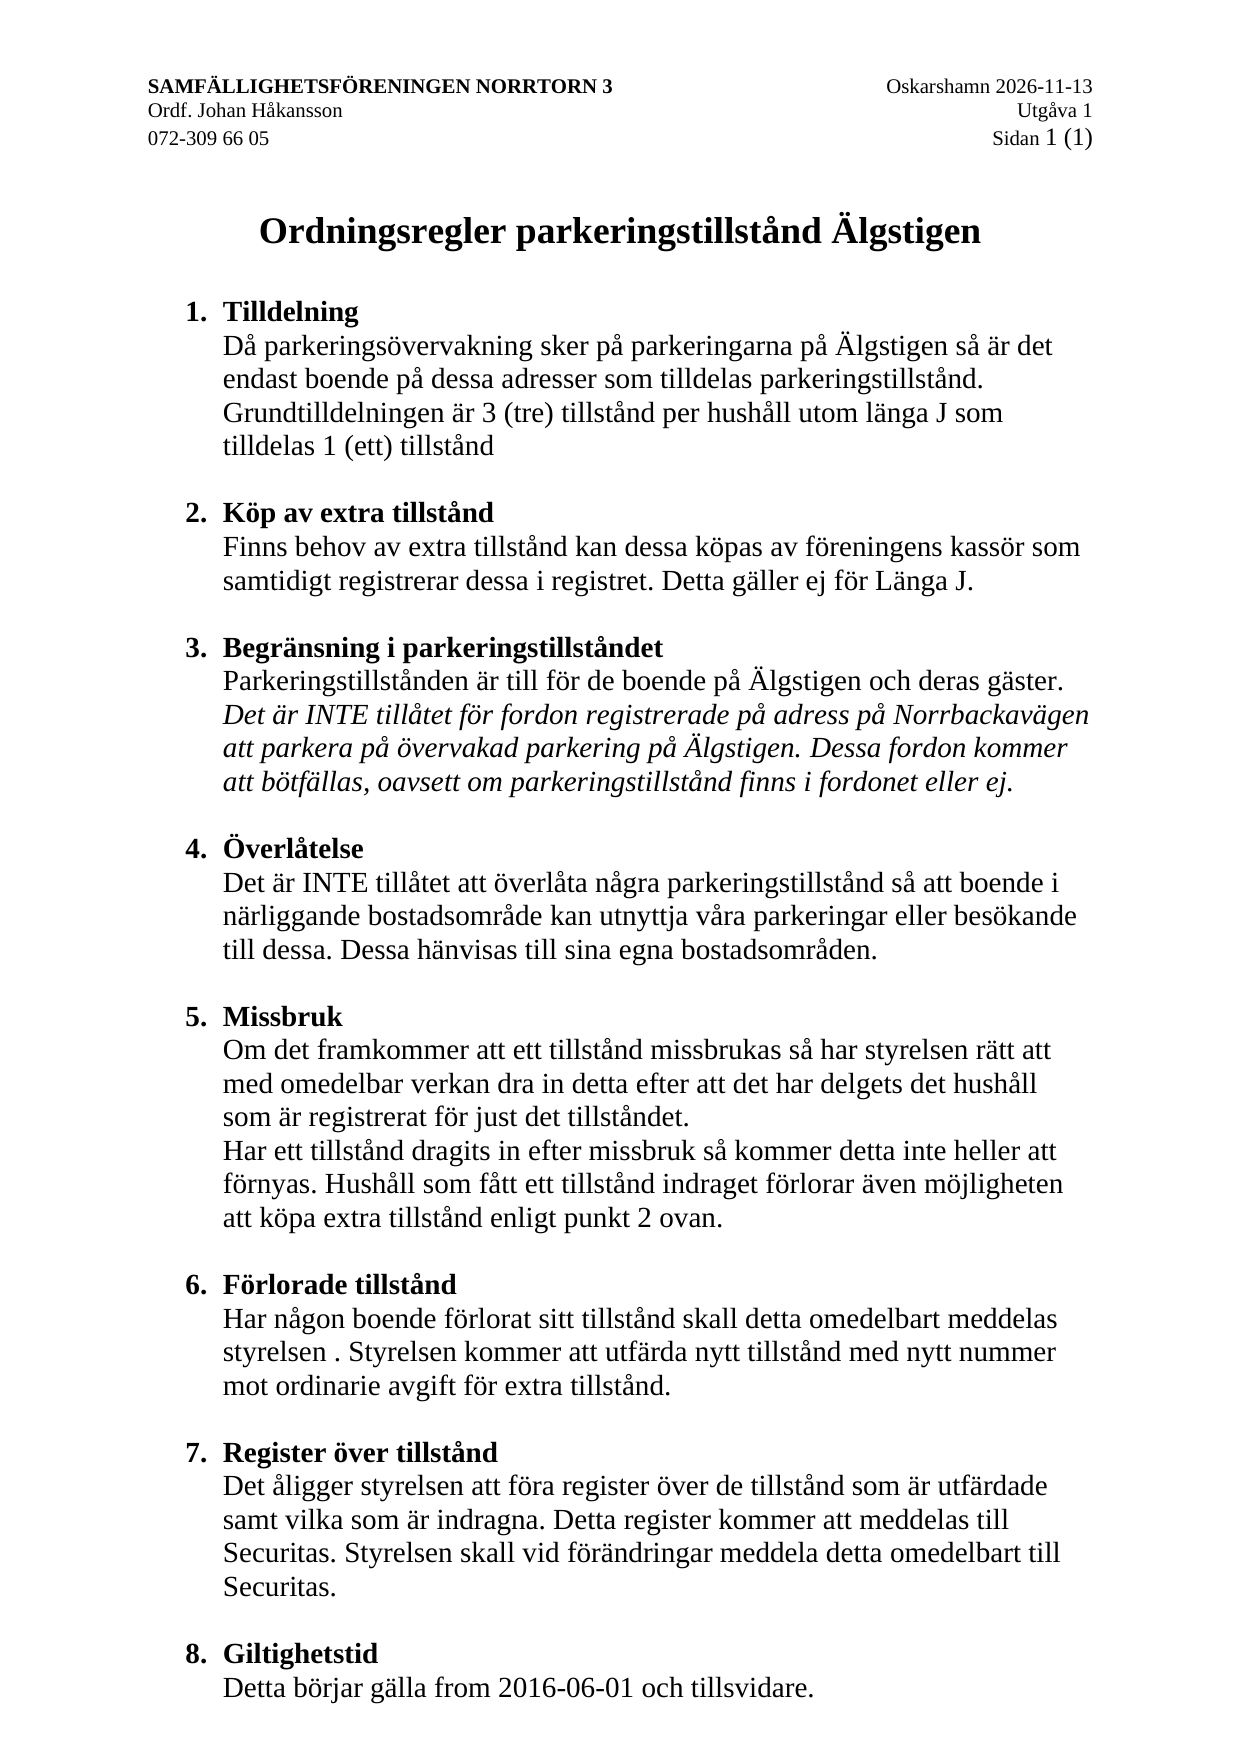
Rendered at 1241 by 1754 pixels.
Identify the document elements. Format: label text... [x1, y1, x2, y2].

text Det är INTE tillåtet för fordon registrerade på adress på Norrbackavägen att parkera på övervakad parkering på Älgstigen. Dessa fordon kommer att bötfällas, oavsett om parkeringstillstånd finns i fordonet eller ej. [223, 697, 1093, 798]
list Finns behov av extra tillstånd kan dessa köpas av föreningens kassör som samtidigt registrerar dessa i registret. Detta gäller ej för Länga J. [223, 529, 1093, 596]
list Grundtilldelningen är 3 (tre) tillstånd per hushåll utom länga J som tilldelas 1 (ett) tillstånd [223, 395, 1093, 462]
list Överlåtelse [185, 831, 1093, 865]
list Begränsning i parkeringstillståndet [185, 630, 1093, 663]
list Register över tillstånd [185, 1435, 1093, 1468]
text Ordningsregler parkeringstillstånd Älgstigen [148, 208, 1093, 251]
list Detta börjar gälla from 2016-06-01 och tillsvidare. [223, 1670, 1093, 1703]
list Förlorade tillstånd [185, 1267, 1093, 1301]
list Missbruk [185, 999, 1093, 1032]
list Tilldelning [185, 294, 1093, 328]
list Då parkeringsövervakning sker på parkeringarna på Älgstigen så är det endast boende på dessa adresser som tilldelas parkeringstillstånd. [223, 328, 1093, 395]
list Giltighetstid [185, 1636, 1093, 1670]
list Om det framkommer att ett tillstånd missbrukas så har styrelsen rätt att med omedelbar verkan dra in detta efter att det har delgets det hushåll som är registrerat för just det tillståndet. [223, 1032, 1093, 1133]
list Det åligger styrelsen att föra register över de tillstånd som är utfärdade samt vilka som är indragna. Detta register kommer att meddelas till Securitas. Styrelsen skall vid förändringar meddela detta omedelbart till Securitas. [223, 1468, 1093, 1603]
list Det är INTE tillåtet att överlåta några parkeringstillstånd så att boende i närliggande bostadsområde kan utnyttja våra parkeringar eller besökande till dessa. Dessa hänvisas till sina egna bostadsområden. [223, 865, 1093, 965]
list Köp av extra tillstånd [185, 496, 1093, 529]
list Har någon boende förlorat sitt tillstånd skall detta omedelbart meddelas styrelsen . Styrelsen kommer att utfärda nytt tillstånd med nytt nummer mot ordinarie avgift för extra tillstånd. [223, 1301, 1093, 1401]
list Parkeringstillstånden är till för de boende på Älgstigen och deras gäster. [223, 663, 1093, 697]
list Har ett tillstånd dragits in efter missbruk så kommer detta inte heller att förnyas. Hushåll som fått ett tillstånd indraget förlorar även möjligheten att köpa extra tillstånd enligt punkt 2 ovan. [223, 1133, 1093, 1234]
